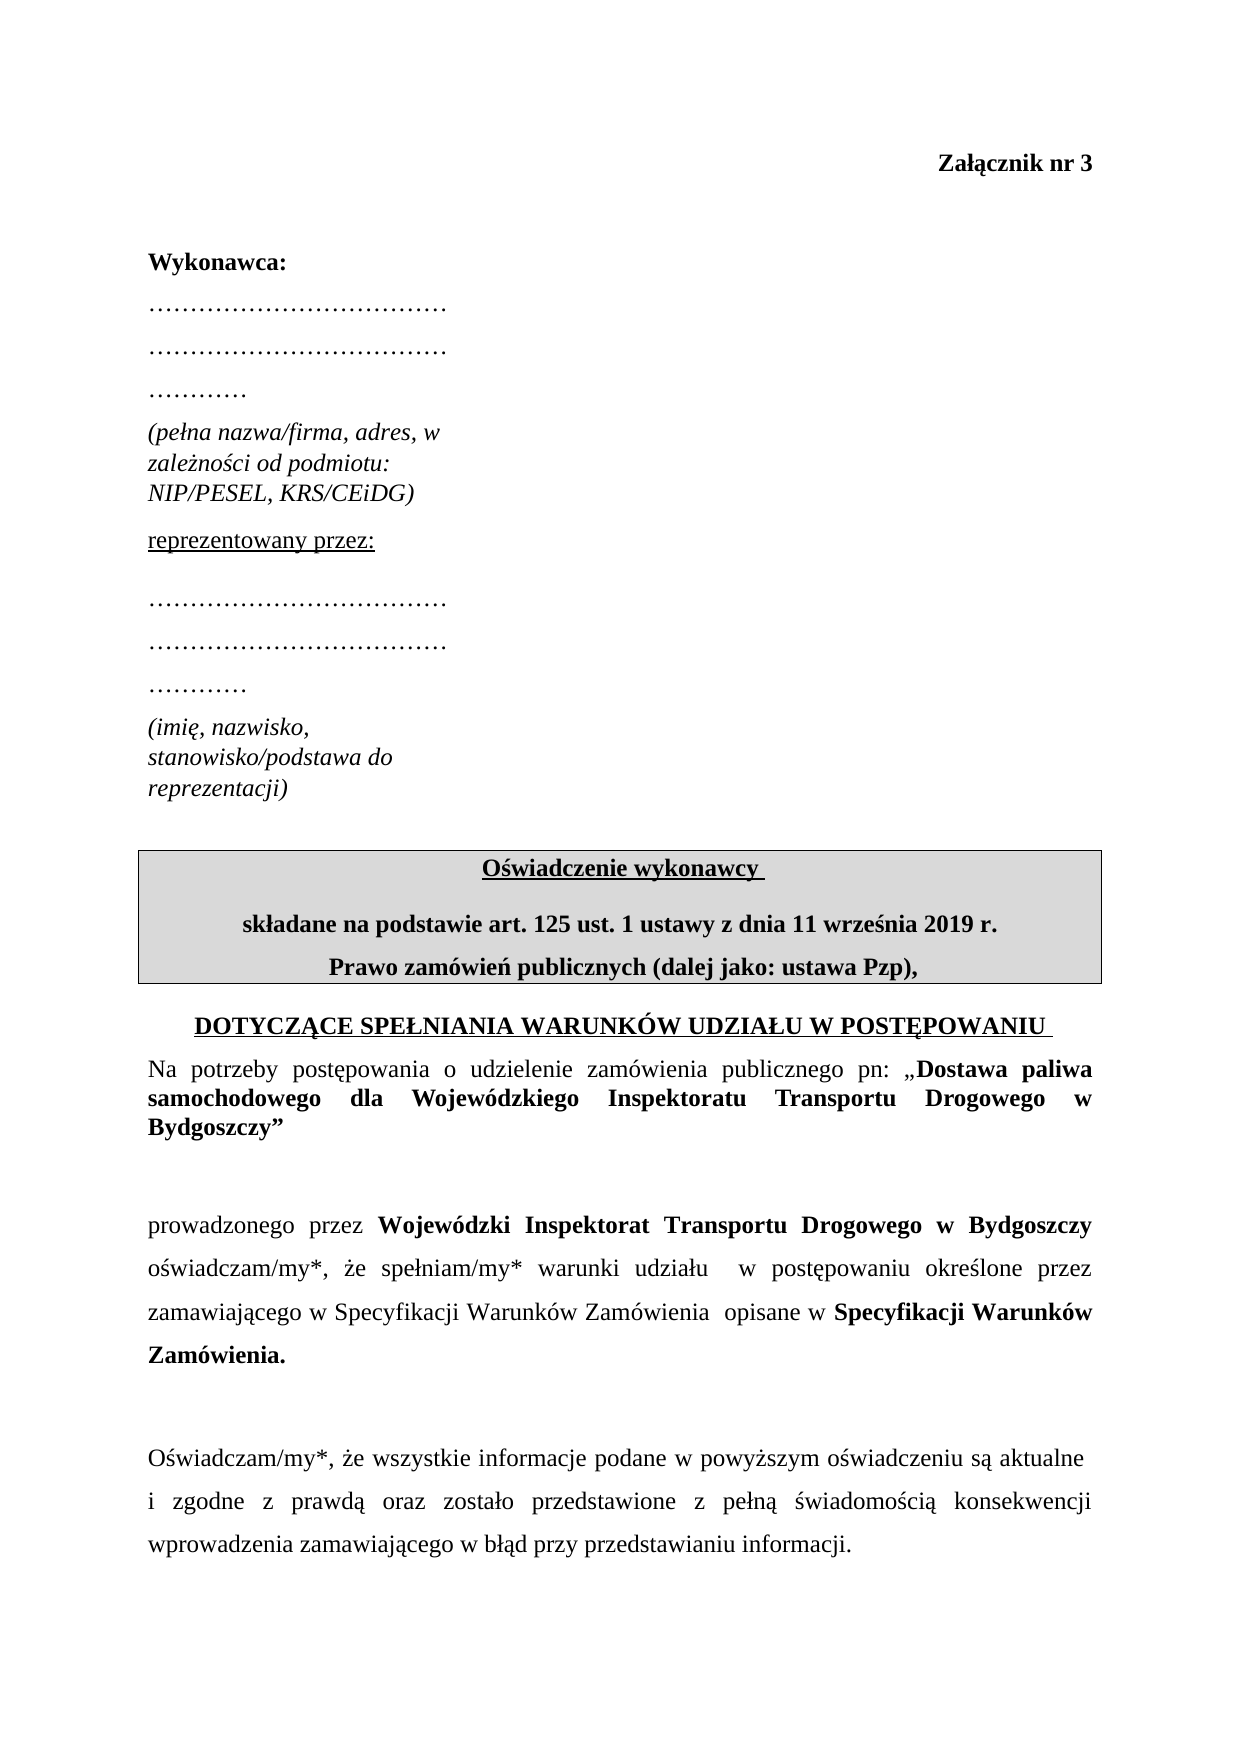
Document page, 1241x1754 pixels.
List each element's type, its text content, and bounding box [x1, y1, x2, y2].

text prowadzonego przez Wojewódzki Inspektorat Transportu Drogowego w Bydgoszczy oświadczam/my*, że spełniam/my* warunki udziału w postępowaniu określone przez zamawiającego w Specyfikacji Warunków Zamówienia opisane w Specyfikacji Warunków Zamówienia. [148, 1210, 1093, 1368]
text (imię, nazwisko, stanowisko/podstawa do reprezentacji) [148, 712, 472, 802]
text składane na podstawie art. 125 ust. 1 ustawy z dnia 11 września 2019 r. [139, 906, 1101, 938]
text ………………………………………………………………………… [148, 583, 472, 698]
text Na potrzeby postępowania o udzielenie zamówienia publicznego pn: „Dostawa paliwa samochodowego dla Wojewódzkiego Inspektoratu Transportu Drogowego w Bydgoszczy” [148, 1054, 1093, 1140]
text (pełna nazwa/firma, adres, w zależności od podmiotu: NIP/PESEL, KRS/CEiDG) [148, 417, 472, 507]
text ………………………………………………………………………… [148, 288, 472, 403]
text reprezentowany przez: [148, 525, 1093, 554]
text Oświadczam/my*, że wszystkie informacje podane w powyższym oświadczeniu są aktualne i zgodne z prawdą oraz zostało przedstawione z pełną świadomością konsekwencji wprowadzenia zamawiającego w błąd przy przedstawianiu informacji. [148, 1443, 1093, 1558]
text DOTYCZĄCE SPEŁNIANIA WARUNKÓW UDZIAŁU W POSTĘPOWANIU [148, 1011, 1093, 1040]
text Oświadczenie wykonawcy [139, 851, 1101, 882]
text Załącznik nr 3 [148, 148, 1093, 176]
text Prawo zamówień publicznych (dalej jako: ustawa Pzp), [139, 949, 1101, 983]
text Wykonawca: [148, 247, 1093, 275]
